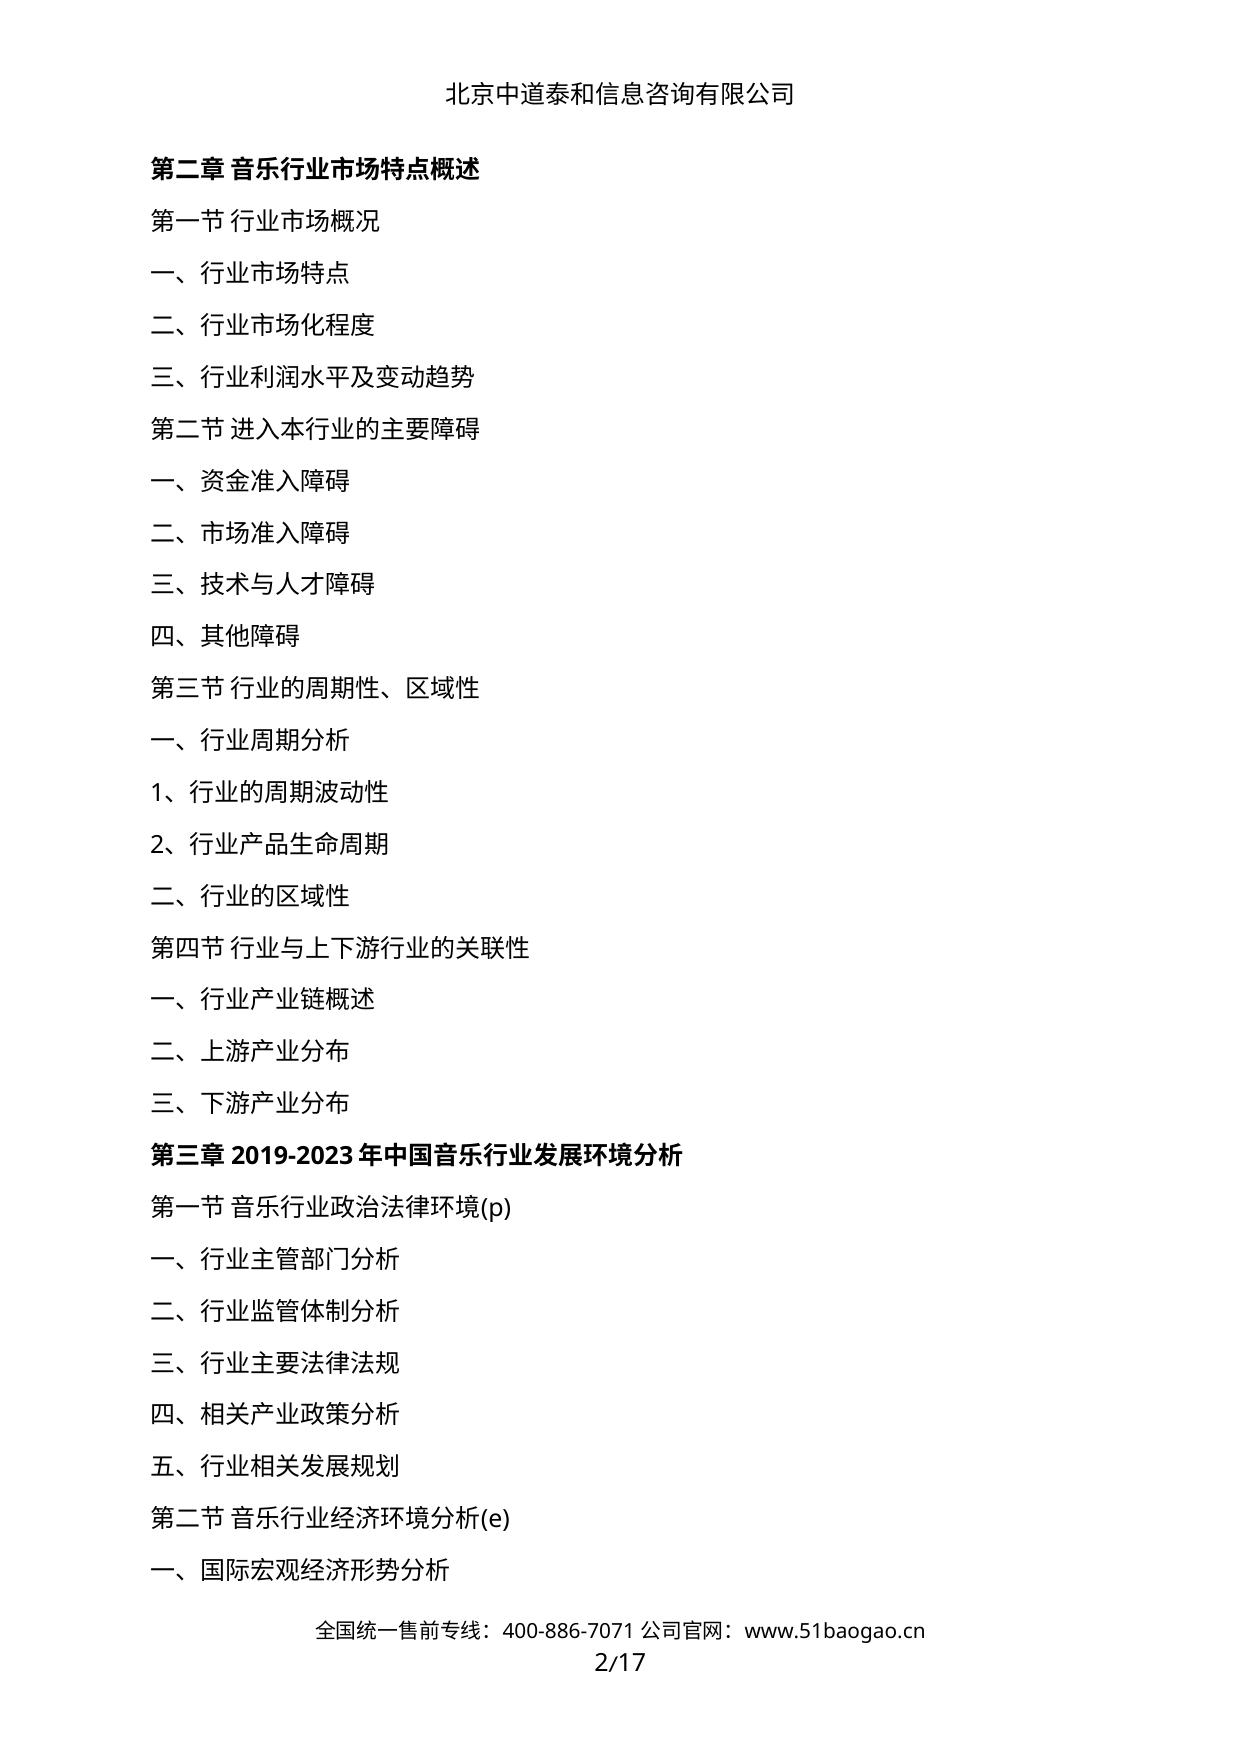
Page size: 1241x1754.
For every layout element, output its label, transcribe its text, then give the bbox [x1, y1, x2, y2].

text 第三章 2019-2023年中国音乐行业发展环境分析 [150, 1136, 1090, 1172]
text 一、国际宏观经济形势分析 [150, 1551, 1090, 1587]
text 二、上游产业分布 [150, 1032, 1090, 1068]
text 一、行业周期分析 [150, 721, 1090, 757]
text 1、行业的周期波动性 [150, 772, 1090, 809]
text 2、行业产品生命周期 [150, 824, 1090, 861]
text 三、下游产业分布 [150, 1084, 1090, 1120]
text 一、行业主管部门分析 [150, 1239, 1090, 1276]
text 五、行业相关发展规划 [150, 1447, 1090, 1483]
text 第二节 进入本行业的主要障碍 [150, 409, 1090, 446]
text 一、行业产业链概述 [150, 980, 1090, 1016]
text 四、其他障碍 [150, 617, 1090, 653]
text 第一节 行业市场概况 [150, 202, 1090, 238]
text 二、行业监管体制分析 [150, 1291, 1090, 1327]
text 第一节 音乐行业政治法律环境(p) [150, 1187, 1090, 1224]
text 二、行业的区域性 [150, 876, 1090, 912]
text 第二章 音乐行业市场特点概述 [150, 150, 1090, 186]
text 第二节 音乐行业经济环境分析(e) [150, 1499, 1090, 1535]
text 一、资金准入障碍 [150, 461, 1090, 497]
text 第四节 行业与上下游行业的关联性 [150, 928, 1090, 964]
text 三、行业利润水平及变动趋势 [150, 357, 1090, 394]
text 四、相关产业政策分析 [150, 1395, 1090, 1431]
text 二、行业市场化程度 [150, 306, 1090, 342]
text 二、市场准入障碍 [150, 513, 1090, 549]
text 一、行业市场特点 [150, 254, 1090, 290]
text 三、技术与人才障碍 [150, 565, 1090, 601]
text 第三节 行业的周期性、区域性 [150, 669, 1090, 705]
text 三、行业主要法律法规 [150, 1343, 1090, 1379]
